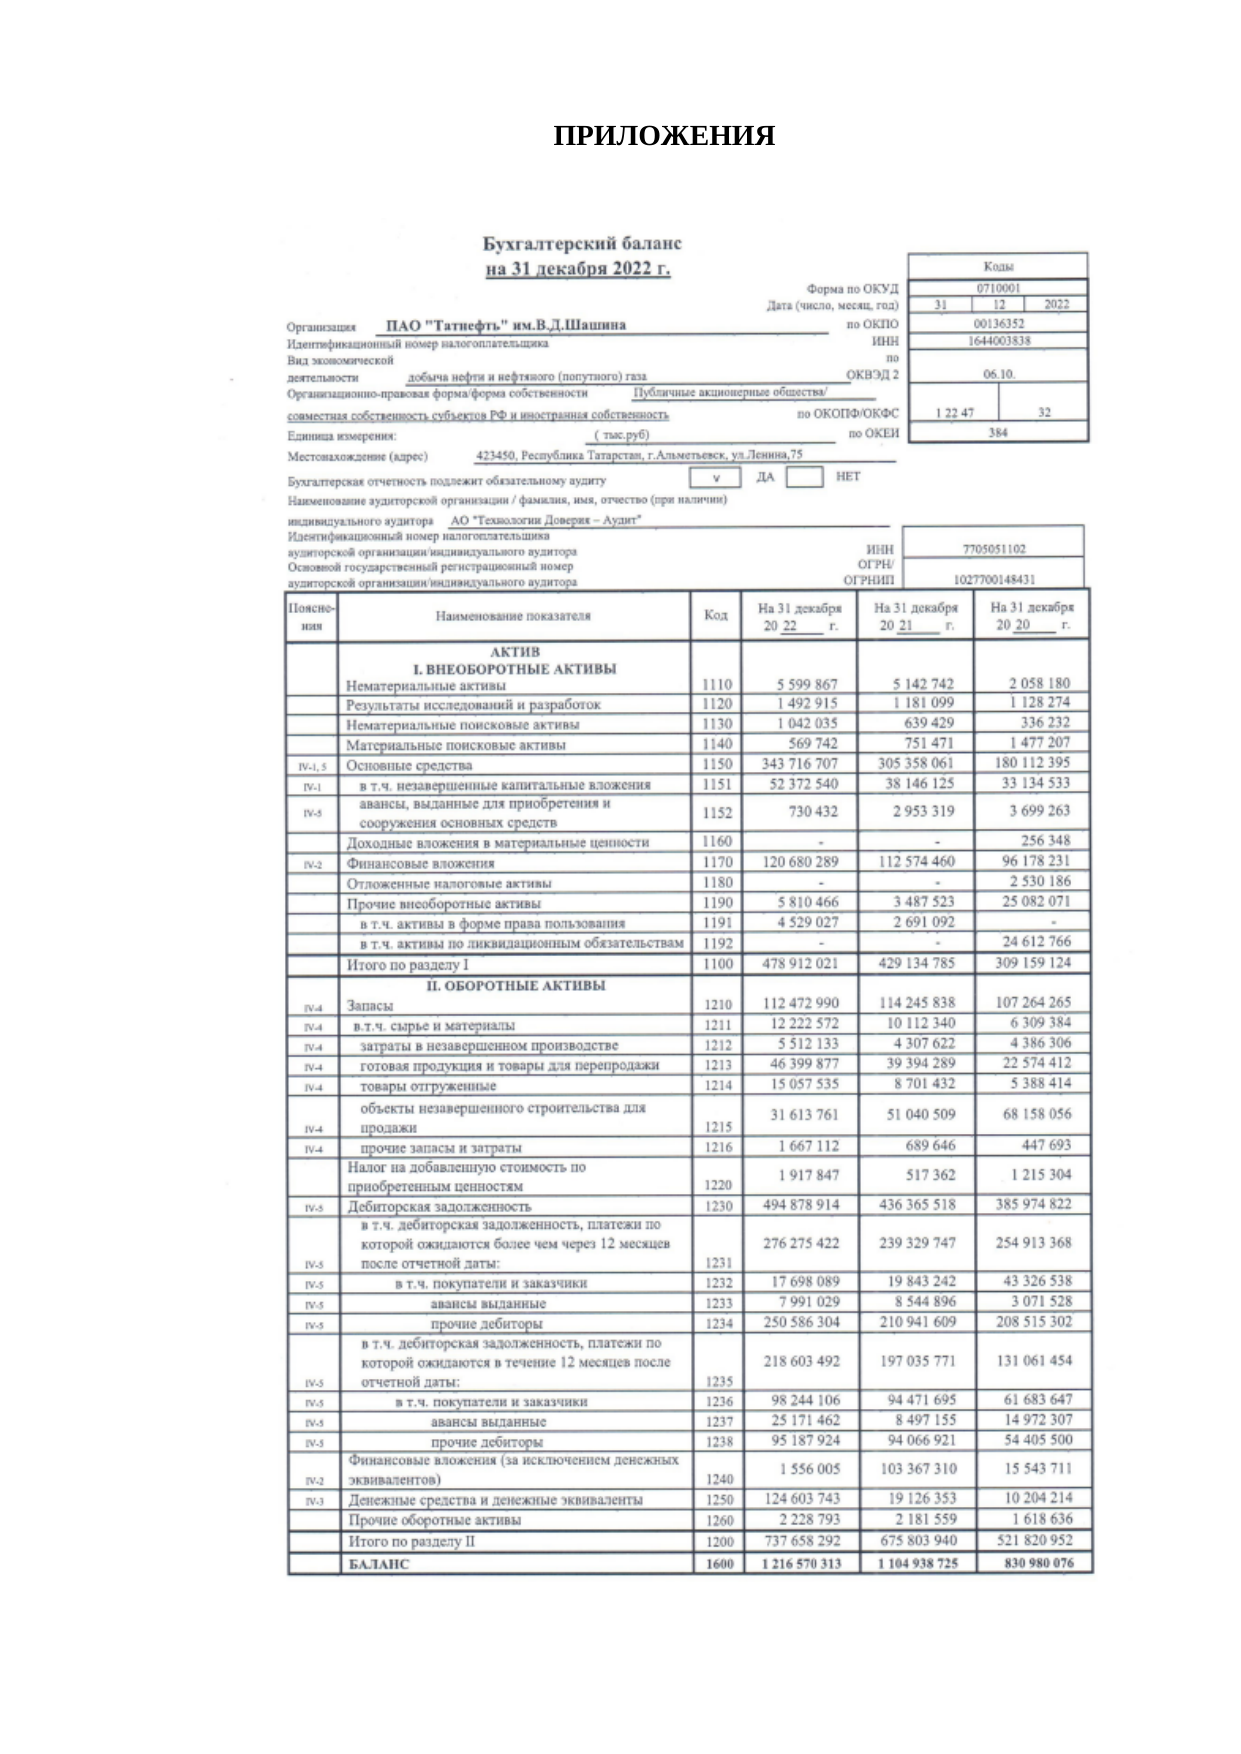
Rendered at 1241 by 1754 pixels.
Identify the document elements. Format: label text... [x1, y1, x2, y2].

picture [217, 218, 1152, 1601]
text ПРИЛОЖЕНИЯ [177, 118, 1152, 152]
